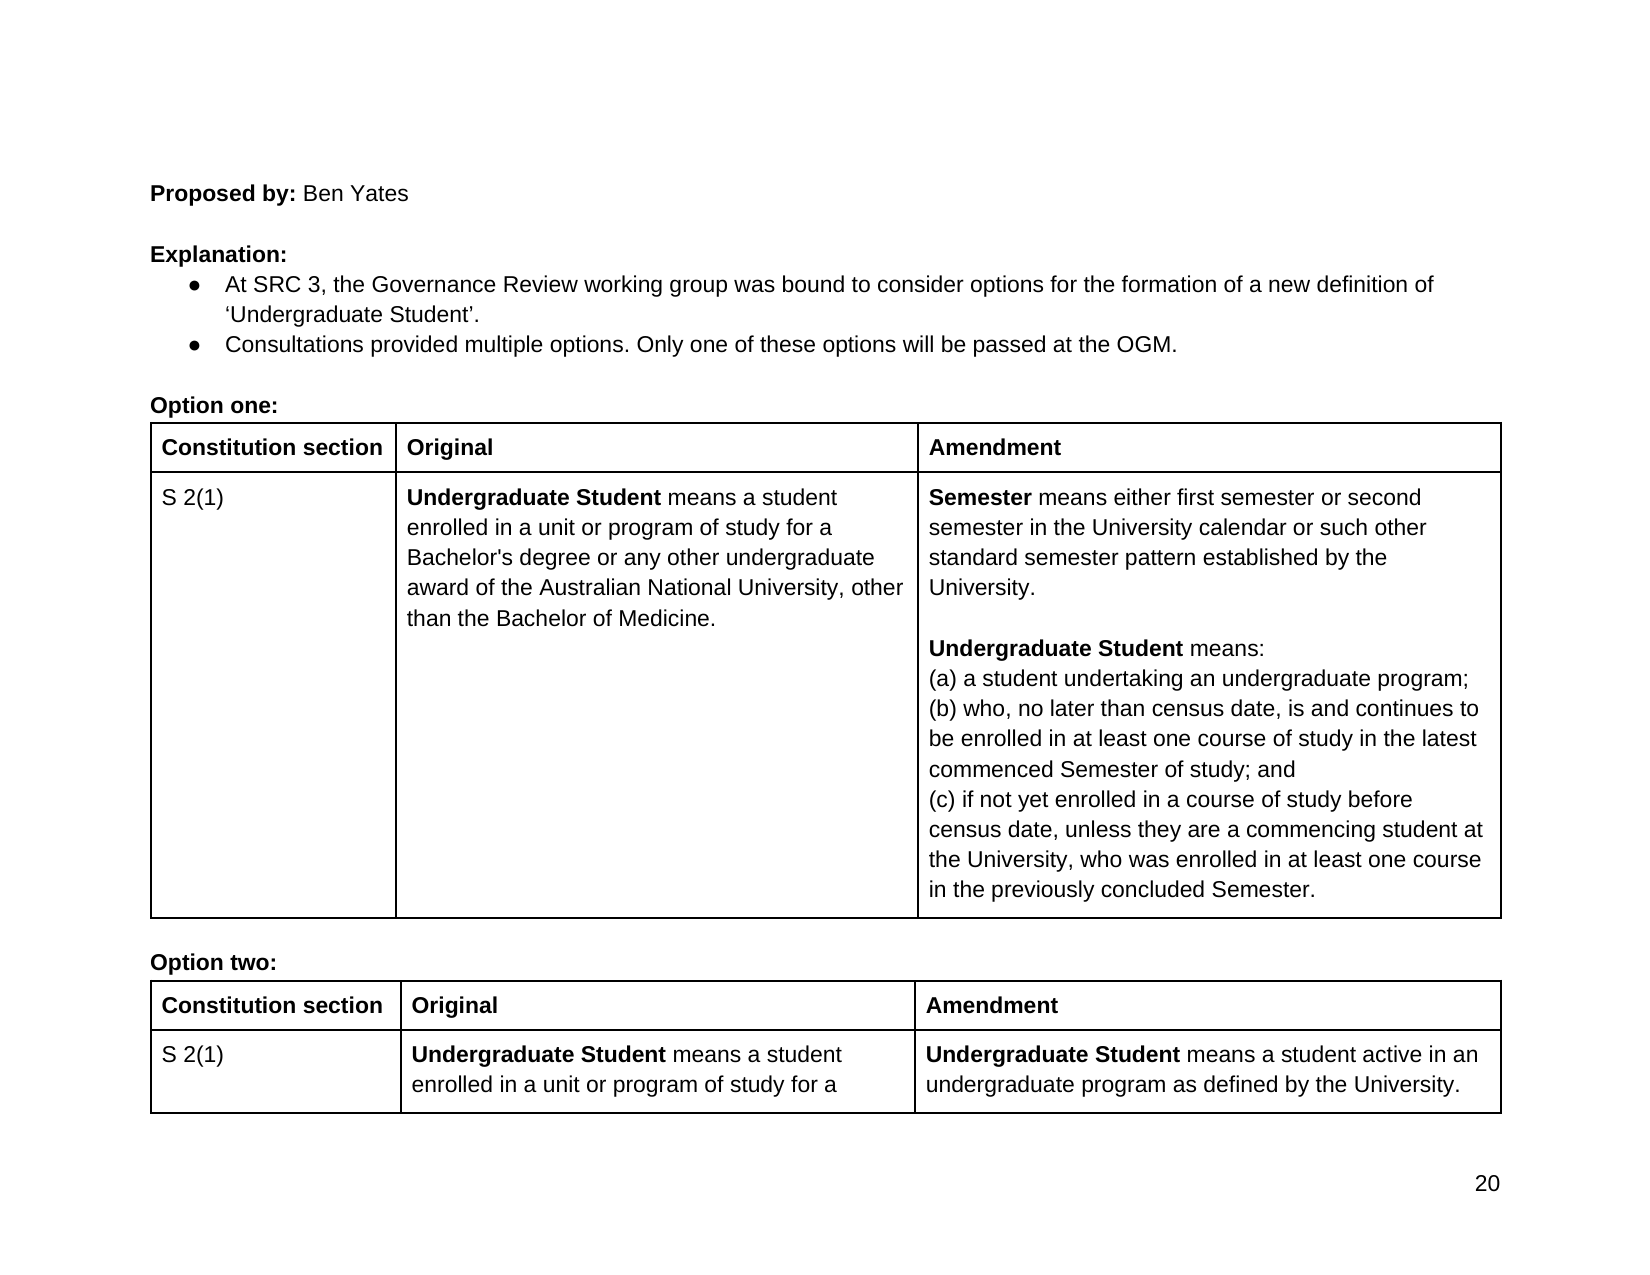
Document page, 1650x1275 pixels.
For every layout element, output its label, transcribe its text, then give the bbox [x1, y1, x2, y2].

text Explanation: [150, 241, 1500, 267]
table_header Constitution section [152, 982, 400, 1029]
table_header Constitution section [152, 424, 395, 471]
text Option one: [150, 392, 1500, 418]
table_header Original [402, 982, 914, 1029]
table_header Amendment [919, 424, 1500, 471]
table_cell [916, 1031, 1500, 1112]
table_cell S 2(1) [152, 473, 395, 917]
table_cell Semester means either first semester or second semester in the University calendar or such other standard semester pattern established by the University. Undergraduate Student means: (a) a student undertaking an undergraduate program; (b) who, no later than census date, is and continues to be enrolled in at least one course of study in the latest commenced Semester of study; and (c) if not yet enrolled in a course of study before census date, unless they are a commencing student at the University, who was enrolled in at least one course in the previously concluded Semester. [919, 473, 1500, 917]
table_header Amendment [916, 982, 1500, 1029]
table_header Original [397, 424, 917, 471]
list Consultations provided multiple options. Only one of these options will be passed at the OGM. [187, 331, 1500, 358]
text Option two: [150, 949, 1500, 976]
list At SRC 3, the Governance Review working group was bound to consider options for the formation of a new definition of ‘Undergraduate Student’. [187, 271, 1500, 327]
text Proposed by: Ben Yates [150, 180, 1500, 207]
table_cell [402, 1031, 914, 1112]
table_cell S 2(1) [152, 1031, 400, 1112]
